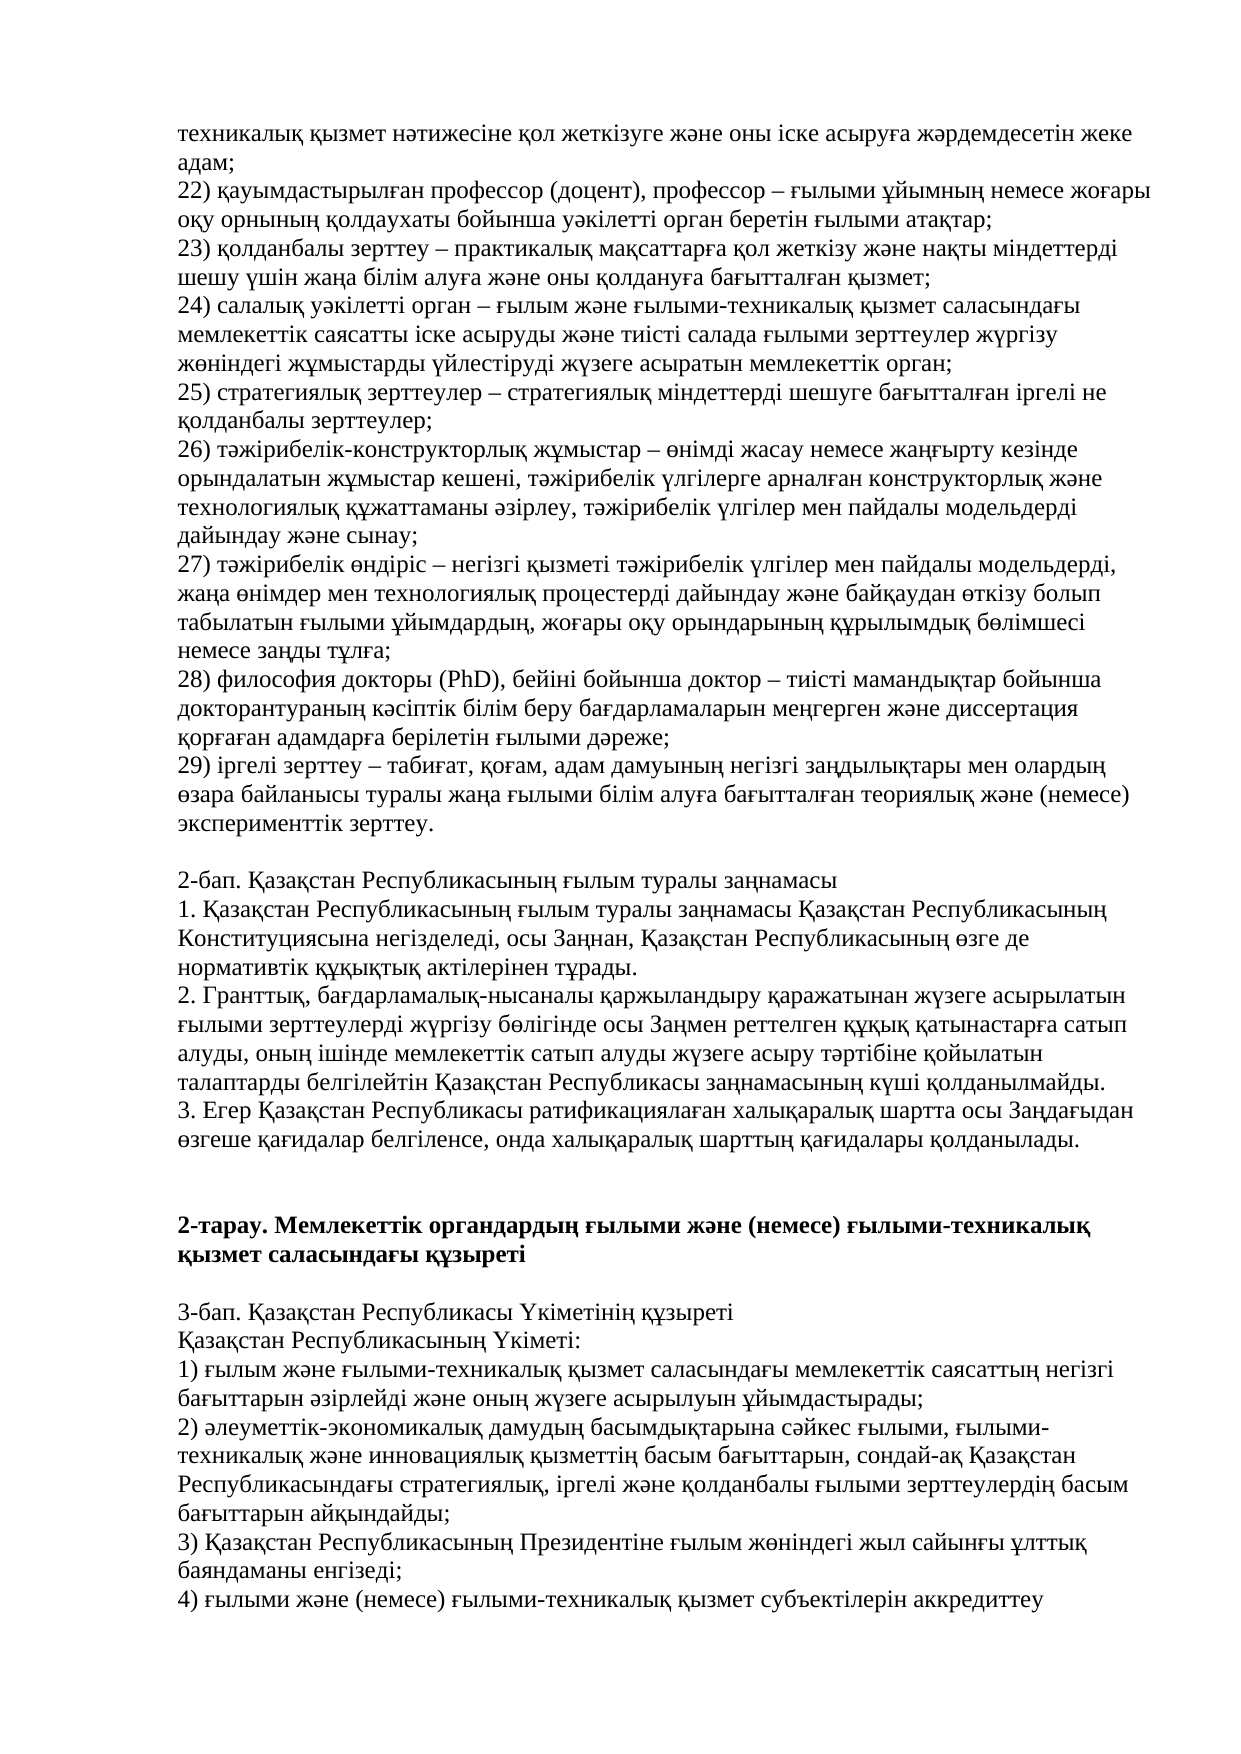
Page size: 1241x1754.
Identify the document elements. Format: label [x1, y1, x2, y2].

text [177, 118, 1152, 1613]
